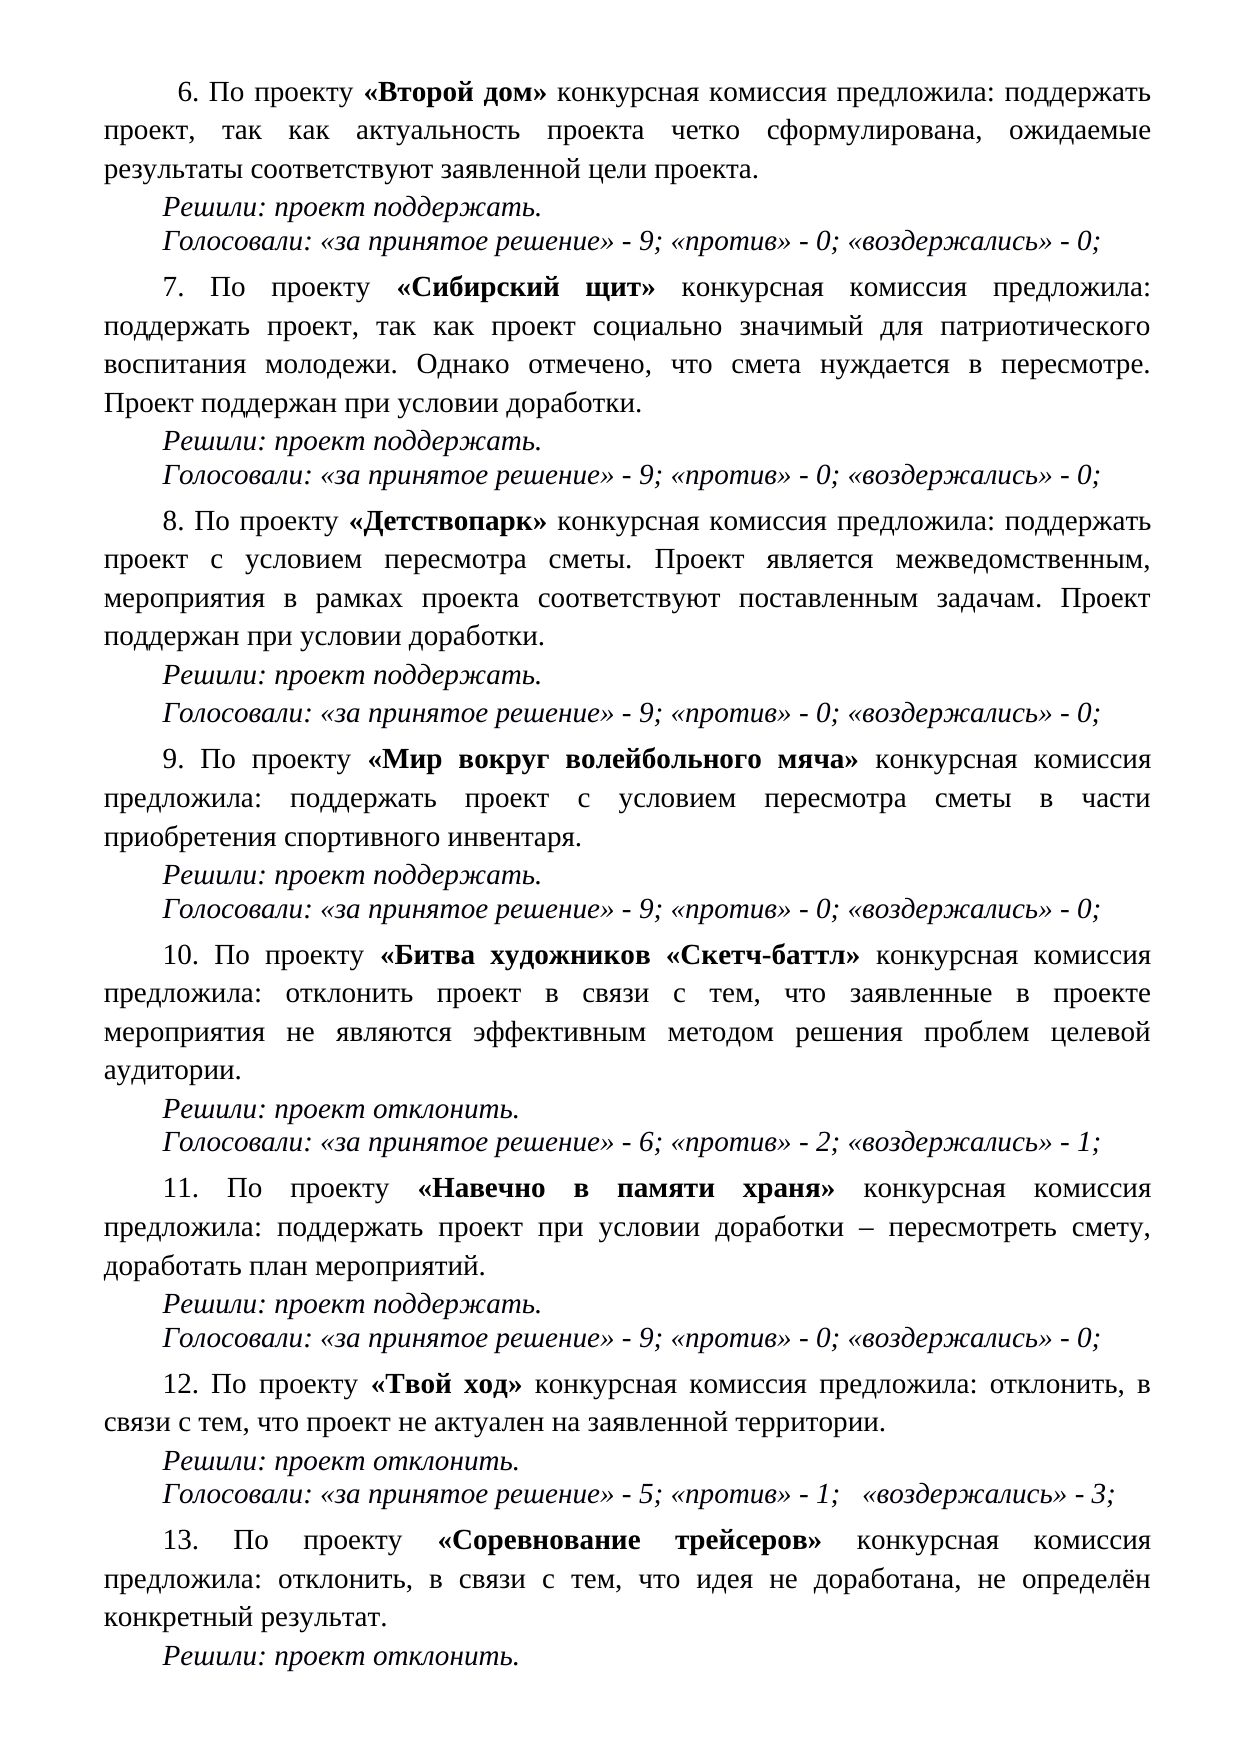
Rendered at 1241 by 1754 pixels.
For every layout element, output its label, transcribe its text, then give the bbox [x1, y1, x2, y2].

text 9. По проекту «Мир вокруг волейбольного мяча» конкурсная комиссия предложила: поддержать проект с условием пересмотра сметы в части приобретения спортивного инвентаря. [103, 742, 1152, 852]
text Решили: проект поддержать. [103, 189, 1152, 223]
text Решили: проект отклонить. [103, 1443, 1152, 1476]
text Голосовали: «за принятое решение» - 5; «против» - 1; «воздержались» - 3; [103, 1476, 1152, 1510]
text 12. По проекту «Твой ход» конкурсная комиссия предложила: отклонить, в связи с тем, что проект не актуален на заявленной территории. [103, 1366, 1152, 1438]
text Голосовали: «за принятое решение» - 9; «против» - 0; «воздержались» - 0; [103, 891, 1152, 924]
text Голосовали: «за принятое решение» - 9; «против» - 0; «воздержались» - 0; [103, 223, 1152, 257]
text Решили: проект поддержать. [103, 1286, 1152, 1320]
text 11. По проекту «Навечно в памяти храня» конкурсная комиссия предложила: поддержать проект при условии доработки – пересмотреть смету, доработать план мероприятий. [103, 1171, 1152, 1281]
text 13. По проекту «Соревнование трейсеров» конкурсная комиссия предложила: отклонить, в связи с тем, что идея не доработана, не определён конкретный результат. [103, 1522, 1152, 1633]
text 8. По проекту «Детствопарк» конкурсная комиссия предложила: поддержать проект с условием пересмотра сметы. Проект является межведомственным, мероприятия в рамках проекта соответствуют поставленным задачам. Проект поддержан при условии доработки. [103, 503, 1152, 652]
list 7. По проекту «Сибирский щит» конкурсная комиссия предложила: поддержать проект, так как проект социально значимый для патриотического воспитания молодежи. Однако отмечено, что смета нуждается в пересмотре. Проект поддержан при условии доработки. [103, 269, 1152, 418]
text Голосовали: «за принятое решение» - 6; «против» - 2; «воздержались» - 1; [103, 1124, 1152, 1158]
text Голосовали: «за принятое решение» - 9; «против» - 0; «воздержались» - 0; [103, 696, 1152, 729]
text Решили: проект поддержать. [103, 857, 1152, 891]
text Голосовали: «за принятое решение» - 9; «против» - 0; «воздержались» - 0; [103, 1320, 1152, 1353]
text Решили: проект поддержать. [103, 657, 1152, 691]
text Решили: проект отклонить. [103, 1638, 1152, 1672]
text Голосовали: «за принятое решение» - 9; «против» - 0; «воздержались» - 0; [103, 457, 1152, 490]
text 6. По проекту «Второй дом» конкурсная комиссия предложила: поддержать проект, так как актуальность проекта четко сформулирована, ожидаемые результаты соответствуют заявленной цели проекта. [103, 74, 1152, 184]
text Решили: проект отклонить. [103, 1091, 1152, 1124]
text 10. По проекту «Битва художников «Скетч-баттл» конкурсная комиссия предложила: отклонить проект в связи с тем, что заявленные в проекте мероприятия не являются эффективным методом решения проблем целевой аудитории. [103, 937, 1152, 1086]
text Решили: проект поддержать. [103, 423, 1152, 457]
